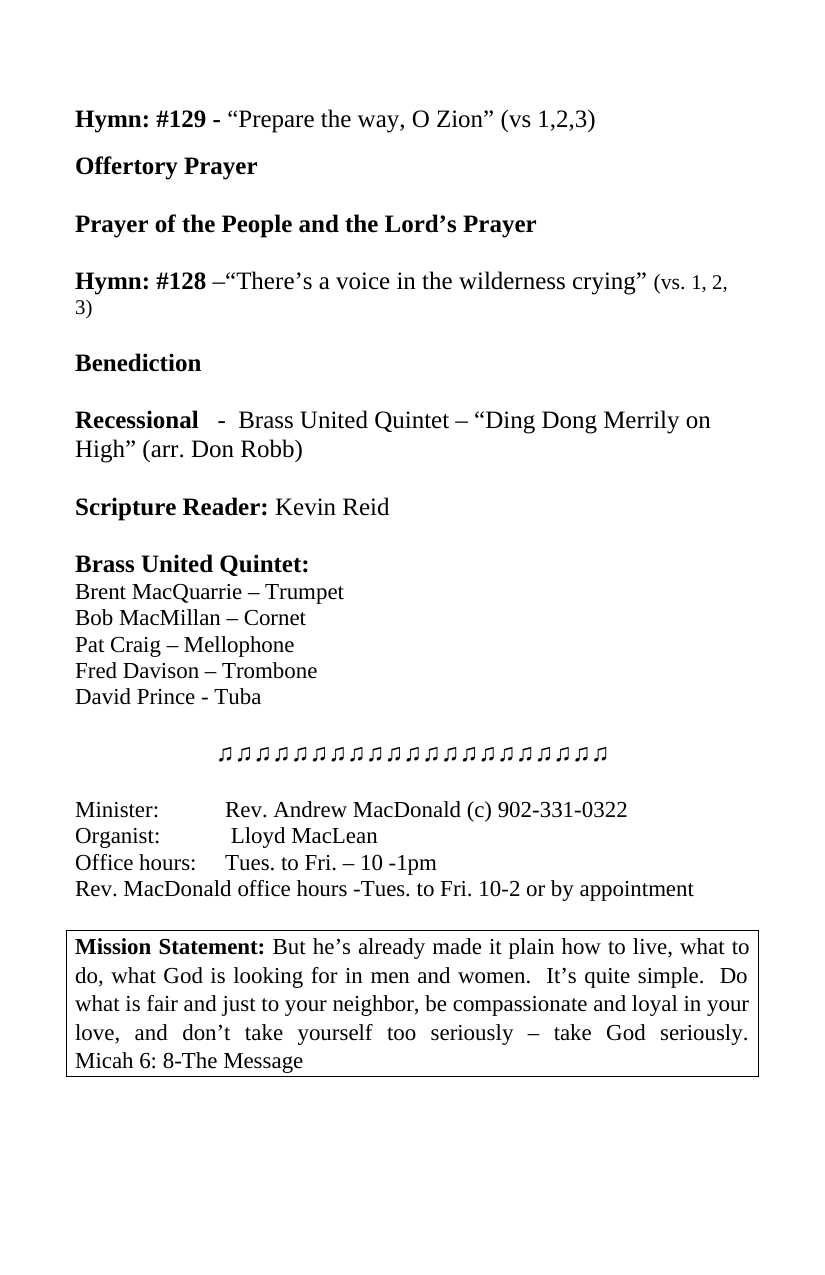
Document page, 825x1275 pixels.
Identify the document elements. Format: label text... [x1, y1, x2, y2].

text Recessional - Brass United Quintet – “Ding Dong Merrily on High” (arr. Don Robb) [75, 406, 750, 463]
text David Prince - Tuba [75, 683, 750, 710]
text Rev. MacDonald office hours -Tues. to Fri. 10-2 or by appointment [75, 875, 750, 901]
text Scripture Reader: Kevin Reid [75, 492, 750, 521]
text Brass United Quintet: [75, 549, 750, 578]
text Hymn: #128 –“There’s a voice in the wilderness crying” (vs. 1, 2, 3) [75, 266, 750, 319]
text Minister: Rev. Andrew MacDonald (c) 902-331-0322 [75, 796, 750, 822]
text Mission Statement: But he’s already made it plain how to live, what to do, what God is looking for in men and women. It’s quite simple. Do what is fair and just to your neighbor, be compassionate and loyal in your love, and don’t take yourself too seriously – take God seriously. Micah 6: 8-The Message [67, 931, 758, 1076]
text Brent MacQuarrie – Trumpet [75, 578, 750, 604]
text Offertory Prayer [75, 151, 750, 180]
text Pat Craig – Mellophone [75, 631, 750, 657]
text Office hours: Tues. to Fri. – 10 -1pm [75, 849, 750, 875]
text Hymn: #129 - “Prepare the way, O Zion” (vs 1,2,3) [75, 104, 750, 132]
text Organist: Lloyd MacLean [75, 822, 750, 849]
text Prayer of the People and the Lord’s Prayer [75, 209, 750, 238]
text Fred Davison – Trombone [75, 657, 750, 683]
text ♫♫♫♫♫♫♫♫♫♫♫♫♫♫♫♫♫♫♫♫♫ [75, 738, 750, 767]
text Benediction [75, 348, 750, 377]
text Bob MacMillan – Cornet [75, 604, 750, 631]
